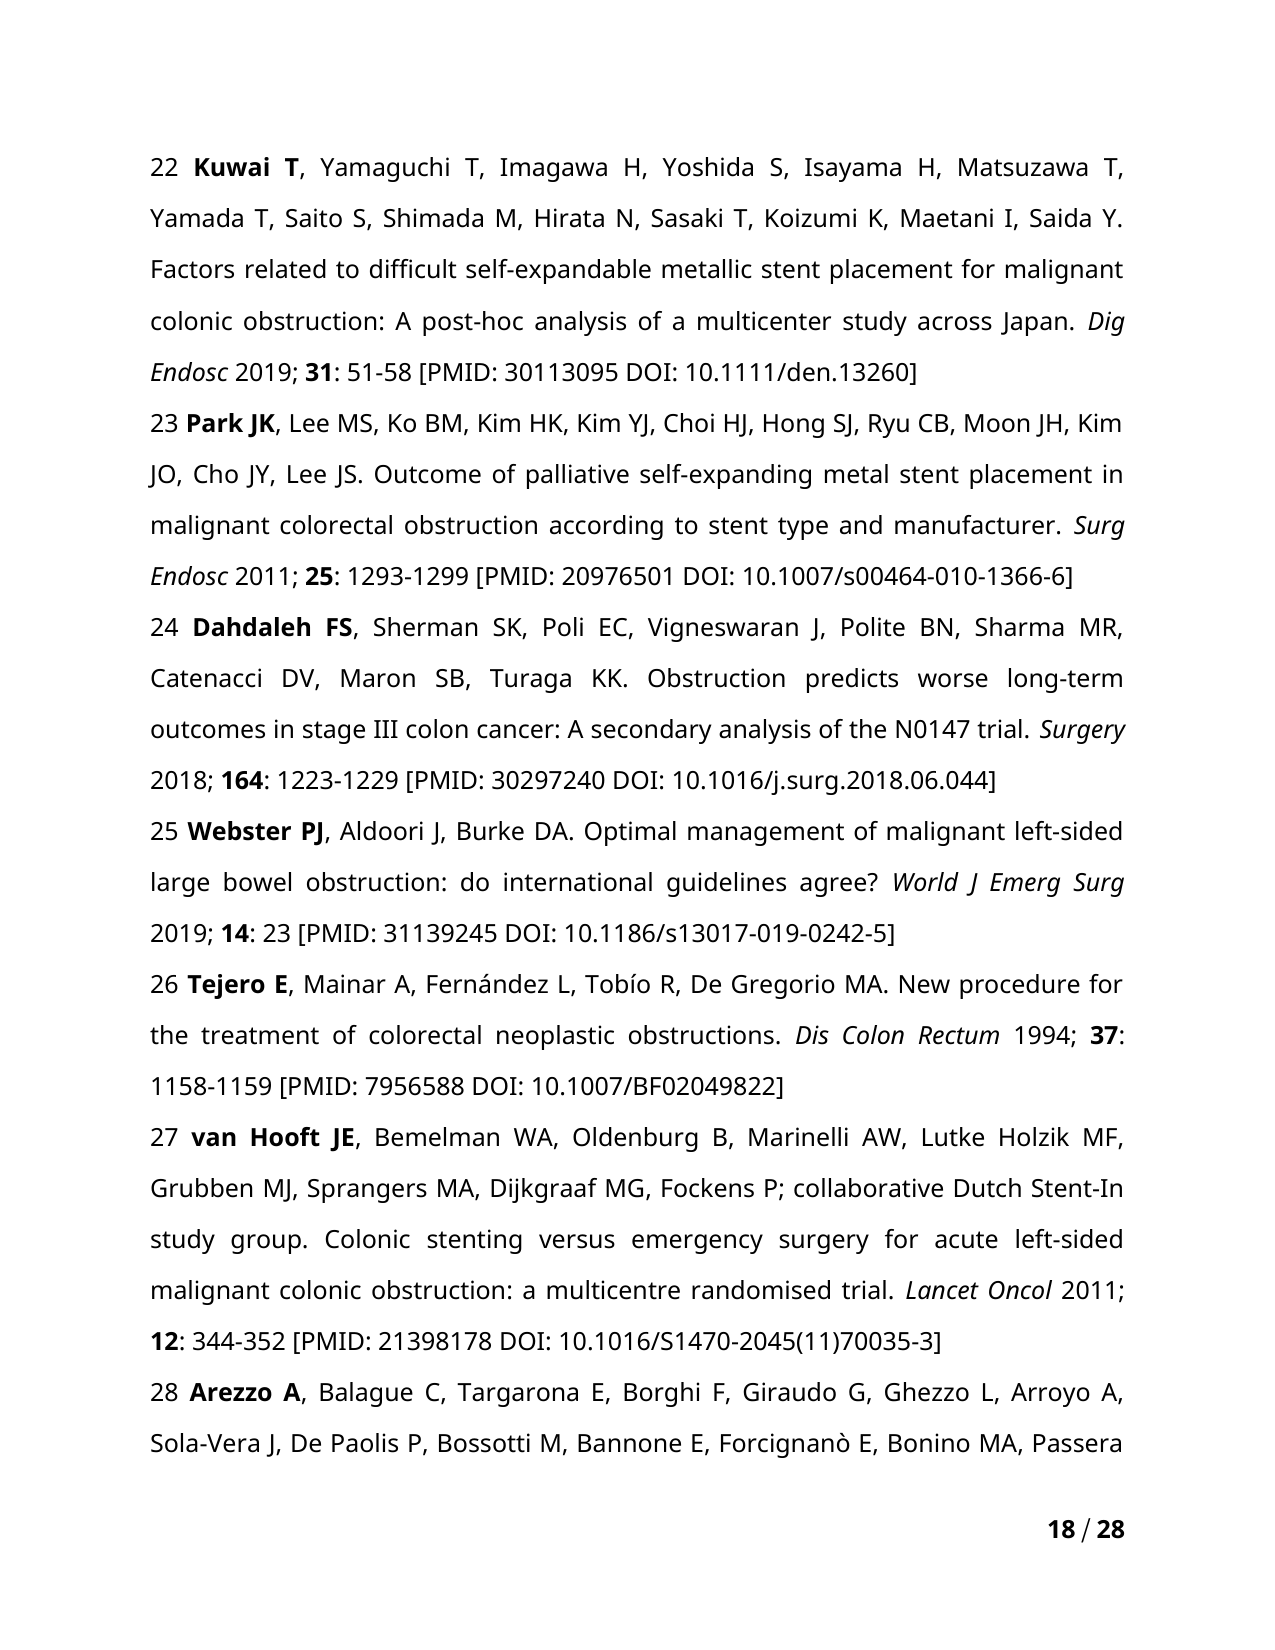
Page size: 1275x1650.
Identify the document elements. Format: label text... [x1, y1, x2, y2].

text 26 Tejero E, Mainar A, Fernández L, Tobío R, De Gregorio MA. New procedure for the treatment of colorectal neoplastic obstructions. Dis Colon Rectum 1994; 37: 1158-1159 [PMID: 7956588 DOI: 10.1007/BF02049822] [150, 967, 1125, 1103]
text 25 Webster PJ, Aldoori J, Burke DA. Optimal management of malignant left-sided large bowel obstruction: do international guidelines agree? World J Emerg Surg 2019; 14: 23 [PMID: 31139245 DOI: 10.1186/s13017-019-0242-5] [150, 813, 1125, 950]
text 22 Kuwai T, Yamaguchi T, Imagawa H, Yoshida S, Isayama H, Matsuzawa T, Yamada T, Saito S, Shimada M, Hirata N, Sasaki T, Koizumi K, Maetani I, Saida Y. Factors related to difficult self-expandable metallic stent placement for malignant colonic obstruction: A post-hoc analysis of a multicenter study across Japan. Dig Endosc 2019; 31: 51-58 [PMID: 30113095 DOI: 10.1111/den.13260] [150, 150, 1125, 388]
text 24 Dahdaleh FS, Sherman SK, Poli EC, Vigneswaran J, Polite BN, Sharma MR, Catenacci DV, Maron SB, Turaga KK. Obstruction predicts worse long-term outcomes in stage III colon cancer: A secondary analysis of the N0147 trial. Surgery 2018; 164: 1223-1229 [PMID: 30297240 DOI: 10.1016/j.surg.2018.06.044] [150, 609, 1125, 797]
text 23 Park JK, Lee MS, Ko BM, Kim HK, Kim YJ, Choi HJ, Hong SJ, Ryu CB, Moon JH, Kim JO, Cho JY, Lee JS. Outcome of palliative self-expanding metal stent placement in malignant colorectal obstruction according to stent type and manufacturer. Surg Endosc 2011; 25: 1293-1299 [PMID: 20976501 DOI: 10.1007/s00464-010-1366-6] [150, 405, 1125, 592]
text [150, 1375, 1125, 1460]
text 27 van Hooft JE, Bemelman WA, Oldenburg B, Marinelli AW, Lutke Holzik MF, Grubben MJ, Sprangers MA, Dijkgraaf MG, Fockens P; collaborative Dutch Stent-In study group. Colonic stenting versus emergency surgery for acute left-sided malignant colonic obstruction: a multicentre randomised trial. Lancet Oncol 2011; 12: 344-352 [PMID: 21398178 DOI: 10.1016/S1470-2045(11)70035-3] [150, 1120, 1125, 1358]
